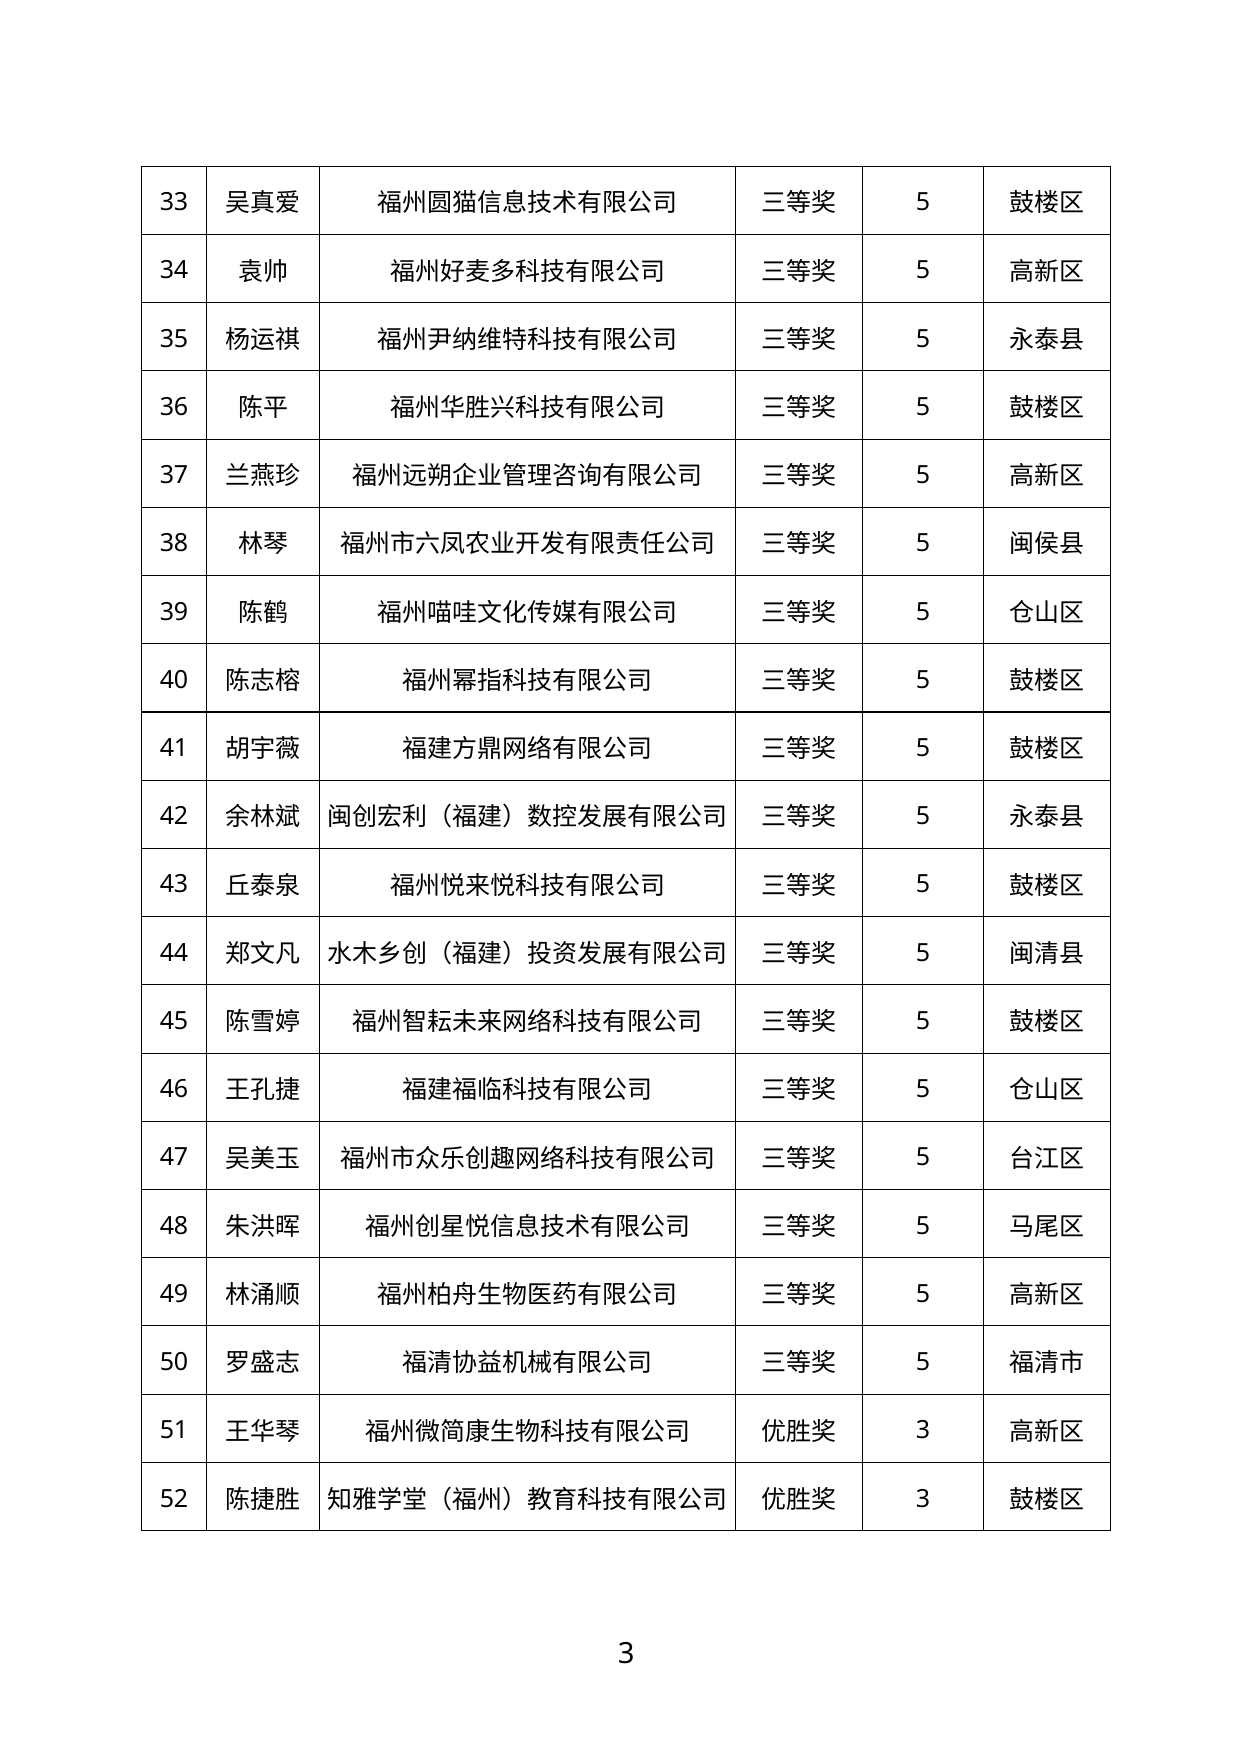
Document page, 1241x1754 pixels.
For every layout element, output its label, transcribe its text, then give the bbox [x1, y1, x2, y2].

table_cell 福清市 [984, 1343, 1110, 1410]
table_cell 福州圆猫信息技术有限公司 [320, 183, 735, 250]
table_cell 陈鹤 [207, 593, 319, 659]
table_cell 5 [863, 183, 983, 250]
table_cell 福州柏舟生物医药有限公司 [320, 1275, 735, 1342]
table_cell 鼓楼区 [984, 388, 1110, 455]
table_cell 5 [863, 524, 983, 591]
table_cell 三等奖 [736, 183, 862, 250]
table_cell 三等奖 [736, 661, 862, 728]
table_cell 5 [863, 320, 983, 387]
table_cell 马尾区 [984, 1206, 1110, 1274]
table_cell 鼓楼区 [984, 183, 1110, 250]
table_cell 50 [142, 1343, 206, 1410]
table_cell 鼓楼区 [984, 729, 1110, 796]
table_cell 5 [863, 797, 983, 864]
table_cell 台江区 [984, 1138, 1110, 1205]
table_cell 三等奖 [736, 593, 862, 659]
table_cell 35 [142, 320, 206, 387]
table_cell 45 [142, 1002, 206, 1069]
table_cell 陈雪婷 [207, 1002, 319, 1069]
table_cell 5 [863, 1002, 983, 1069]
table_cell 优胜奖 [736, 1411, 862, 1478]
table_cell 36 [142, 388, 206, 455]
table_cell 高新区 [984, 251, 1110, 318]
table_cell 高新区 [984, 1411, 1110, 1478]
table_cell 袁帅 [207, 251, 319, 318]
table_cell 三等奖 [736, 1070, 862, 1137]
table_cell 三等奖 [736, 729, 862, 796]
table_cell 福州微简康生物科技有限公司 [320, 1411, 735, 1478]
table_cell 福州创星悦信息技术有限公司 [320, 1206, 735, 1274]
table_cell 高新区 [984, 1275, 1110, 1342]
table_cell 5 [863, 1206, 983, 1274]
table_cell 朱洪晖 [207, 1206, 319, 1274]
table_cell 丘泰泉 [207, 865, 319, 932]
table_cell 5 [863, 729, 983, 796]
table_cell 42 [142, 797, 206, 864]
table_cell 52 [142, 1479, 206, 1547]
table_cell 三等奖 [736, 1343, 862, 1410]
table_cell 三等奖 [736, 388, 862, 455]
table_cell 闽创宏利（福建）数控发展有限公司 [320, 797, 735, 864]
table_cell 5 [863, 456, 983, 523]
table_cell 5 [863, 934, 983, 1001]
table_cell 39 [142, 593, 206, 659]
table_cell 吴真爱 [207, 183, 319, 250]
table_cell 三等奖 [736, 1002, 862, 1069]
table_cell 胡宇薇 [207, 729, 319, 796]
table_cell 三等奖 [736, 797, 862, 864]
table_cell 优胜奖 [736, 1479, 862, 1547]
table_cell 34 [142, 251, 206, 318]
table_cell 41 [142, 729, 206, 796]
table_cell 5 [863, 1275, 983, 1342]
table_cell 知雅学堂（福州）教育科技有限公司 [320, 1479, 735, 1547]
table_cell 郑文凡 [207, 934, 319, 1001]
table_cell 三等奖 [736, 524, 862, 591]
table_cell 5 [863, 1343, 983, 1410]
table_cell 三等奖 [736, 251, 862, 318]
table_cell 余林斌 [207, 797, 319, 864]
table_cell 林琴 [207, 524, 319, 591]
table_cell 48 [142, 1206, 206, 1274]
table_cell 鼓楼区 [984, 661, 1110, 728]
table_cell 水木乡创（福建）投资发展有限公司 [320, 934, 735, 1001]
table_cell 三等奖 [736, 1138, 862, 1205]
table_cell 51 [142, 1411, 206, 1478]
table_cell 福州远朔企业管理咨询有限公司 [320, 456, 735, 523]
table_cell 福州尹纳维特科技有限公司 [320, 320, 735, 387]
table_cell 永泰县 [984, 797, 1110, 864]
table_cell 5 [863, 593, 983, 659]
table_cell 38 [142, 524, 206, 591]
table_cell 闽清县 [984, 934, 1110, 1001]
table_cell 闽侯县 [984, 524, 1110, 591]
table_cell 5 [863, 661, 983, 728]
table_cell 鼓楼区 [984, 1002, 1110, 1069]
table_cell 33 [142, 183, 206, 250]
table_cell 福州喵哇文化传媒有限公司 [320, 593, 735, 659]
table_cell 37 [142, 456, 206, 523]
table_cell 吴美玉 [207, 1138, 319, 1205]
table_cell 3 [863, 1479, 983, 1547]
table_cell 福建方鼎网络有限公司 [320, 729, 735, 796]
table_cell 陈捷胜 [207, 1479, 319, 1547]
table_cell 5 [863, 1070, 983, 1137]
table_cell 40 [142, 661, 206, 728]
table_cell 王孔捷 [207, 1070, 319, 1137]
table_cell 福州悦来悦科技有限公司 [320, 865, 735, 932]
table_cell 三等奖 [736, 320, 862, 387]
table_cell 福州华胜兴科技有限公司 [320, 388, 735, 455]
table_cell 三等奖 [736, 1206, 862, 1274]
table_cell 福州市众乐创趣网络科技有限公司 [320, 1138, 735, 1205]
table_cell 三等奖 [736, 456, 862, 523]
table_cell 福州好麦多科技有限公司 [320, 251, 735, 318]
table_cell 高新区 [984, 456, 1110, 523]
table_cell 三等奖 [736, 1275, 862, 1342]
table_cell 林涌顺 [207, 1275, 319, 1342]
table_cell 永泰县 [984, 320, 1110, 387]
table_cell 陈志榕 [207, 661, 319, 728]
table_cell 仓山区 [984, 593, 1110, 659]
table_cell 杨运祺 [207, 320, 319, 387]
table_cell 福清协益机械有限公司 [320, 1343, 735, 1410]
table_cell 5 [863, 1138, 983, 1205]
table_cell 兰燕珍 [207, 456, 319, 523]
table_cell 福建福临科技有限公司 [320, 1070, 735, 1137]
table_cell 鼓楼区 [984, 865, 1110, 932]
table_cell 福州幂指科技有限公司 [320, 661, 735, 728]
table_cell 三等奖 [736, 865, 862, 932]
table_cell 5 [863, 388, 983, 455]
table_cell 陈平 [207, 388, 319, 455]
table_cell 王华琴 [207, 1411, 319, 1478]
table_cell 49 [142, 1275, 206, 1342]
table_cell 三等奖 [736, 934, 862, 1001]
table_cell 3 [863, 1411, 983, 1478]
table_cell 5 [863, 865, 983, 932]
table_cell 仓山区 [984, 1070, 1110, 1137]
table_cell 43 [142, 865, 206, 932]
table_cell 福州智耘未来网络科技有限公司 [320, 1002, 735, 1069]
table_cell 鼓楼区 [984, 1479, 1110, 1547]
table_cell 47 [142, 1138, 206, 1205]
table_cell 罗盛志 [207, 1343, 319, 1410]
table_cell 44 [142, 934, 206, 1001]
table_cell 46 [142, 1070, 206, 1137]
table_cell 5 [863, 251, 983, 318]
table_cell 福州市六凤农业开发有限责任公司 [320, 524, 735, 591]
